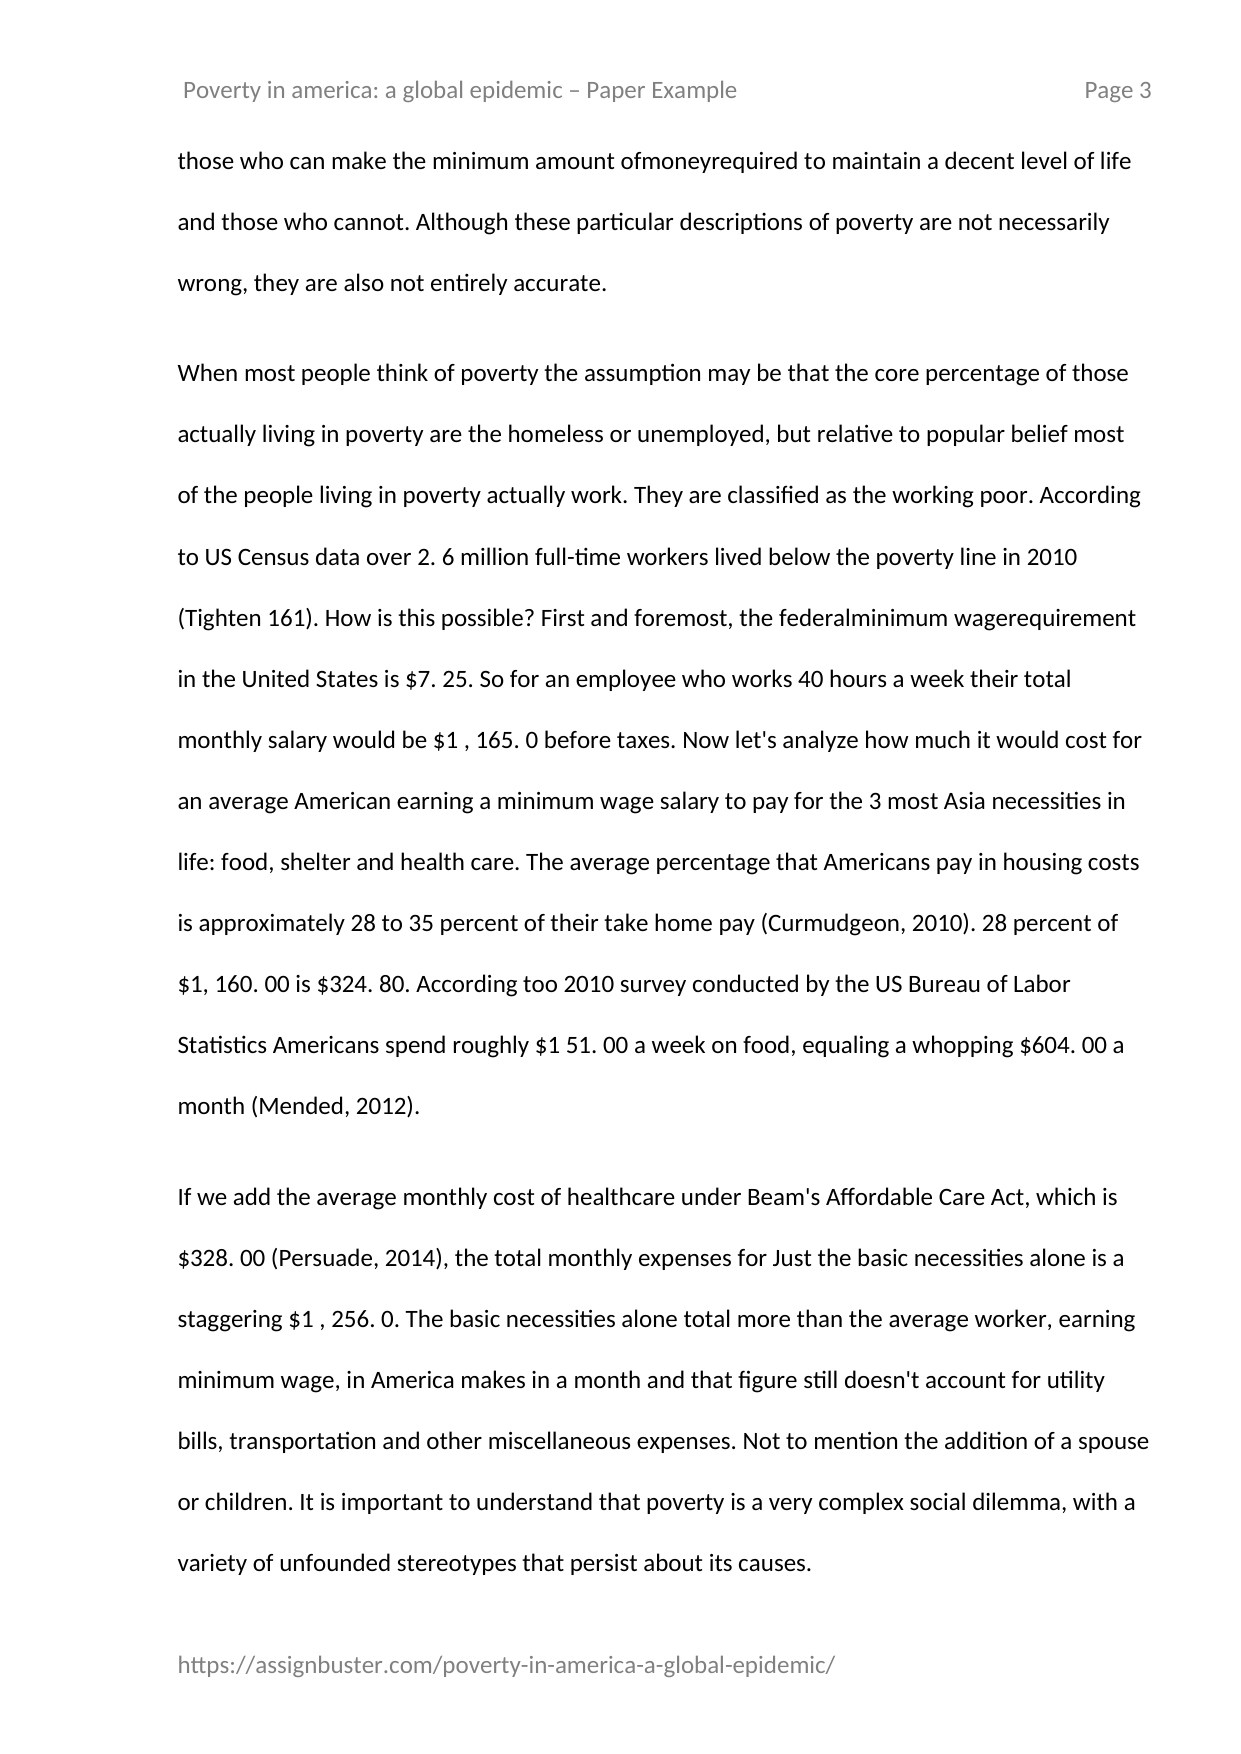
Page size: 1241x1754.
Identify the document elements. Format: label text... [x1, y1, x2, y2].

text When most people think of poverty the assumption may be that the core percentage of those actually living in poverty are the homeless or unemployed, but relative to popular belief most of the people living in poverty actually work. They are classified as the working poor. According to US Census data over 2. 6 million full-time workers lived below the poverty line in 2010 (Tighten 161). How is this possible? First and foremost, the federalminimum wagerequirement in the United States is $7. 25. So for an employee who works 40 hours a week their total monthly salary would be $1 , 165. 0 before taxes. Now let's analyze how much it would cost for an average American earning a minimum wage salary to pay for the 3 most Asia necessities in life: food, shelter and health care. The average percentage that Americans pay in housing costs is approximately 28 to 35 percent of their take home pay (Curmudgeon, 2010). 28 percent of $1, 160. 00 is $324. 80. According too 2010 survey conducted by the US Bureau of Labor Statistics Americans spend roughly $1 51. 00 a week on food, equaling a whopping $604. 00 a month (Mended, 2012). [177, 358, 1152, 1121]
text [177, 145, 1152, 298]
text If we add the average monthly cost of healthcare under Beam's Affordable Care Act, which is $328. 00 (Persuade, 2014), the total monthly expenses for Just the basic necessities alone is a staggering $1 , 256. 0. The basic necessities alone total more than the average worker, earning minimum wage, in America makes in a month and that figure still doesn't account for utility bills, transportation and other miscellaneous expenses. Not to mention the addition of a spouse or children. It is important to understand that poverty is a very complex social dilemma, with a variety of unfounded stereotypes that persist about its causes. [177, 1181, 1152, 1577]
